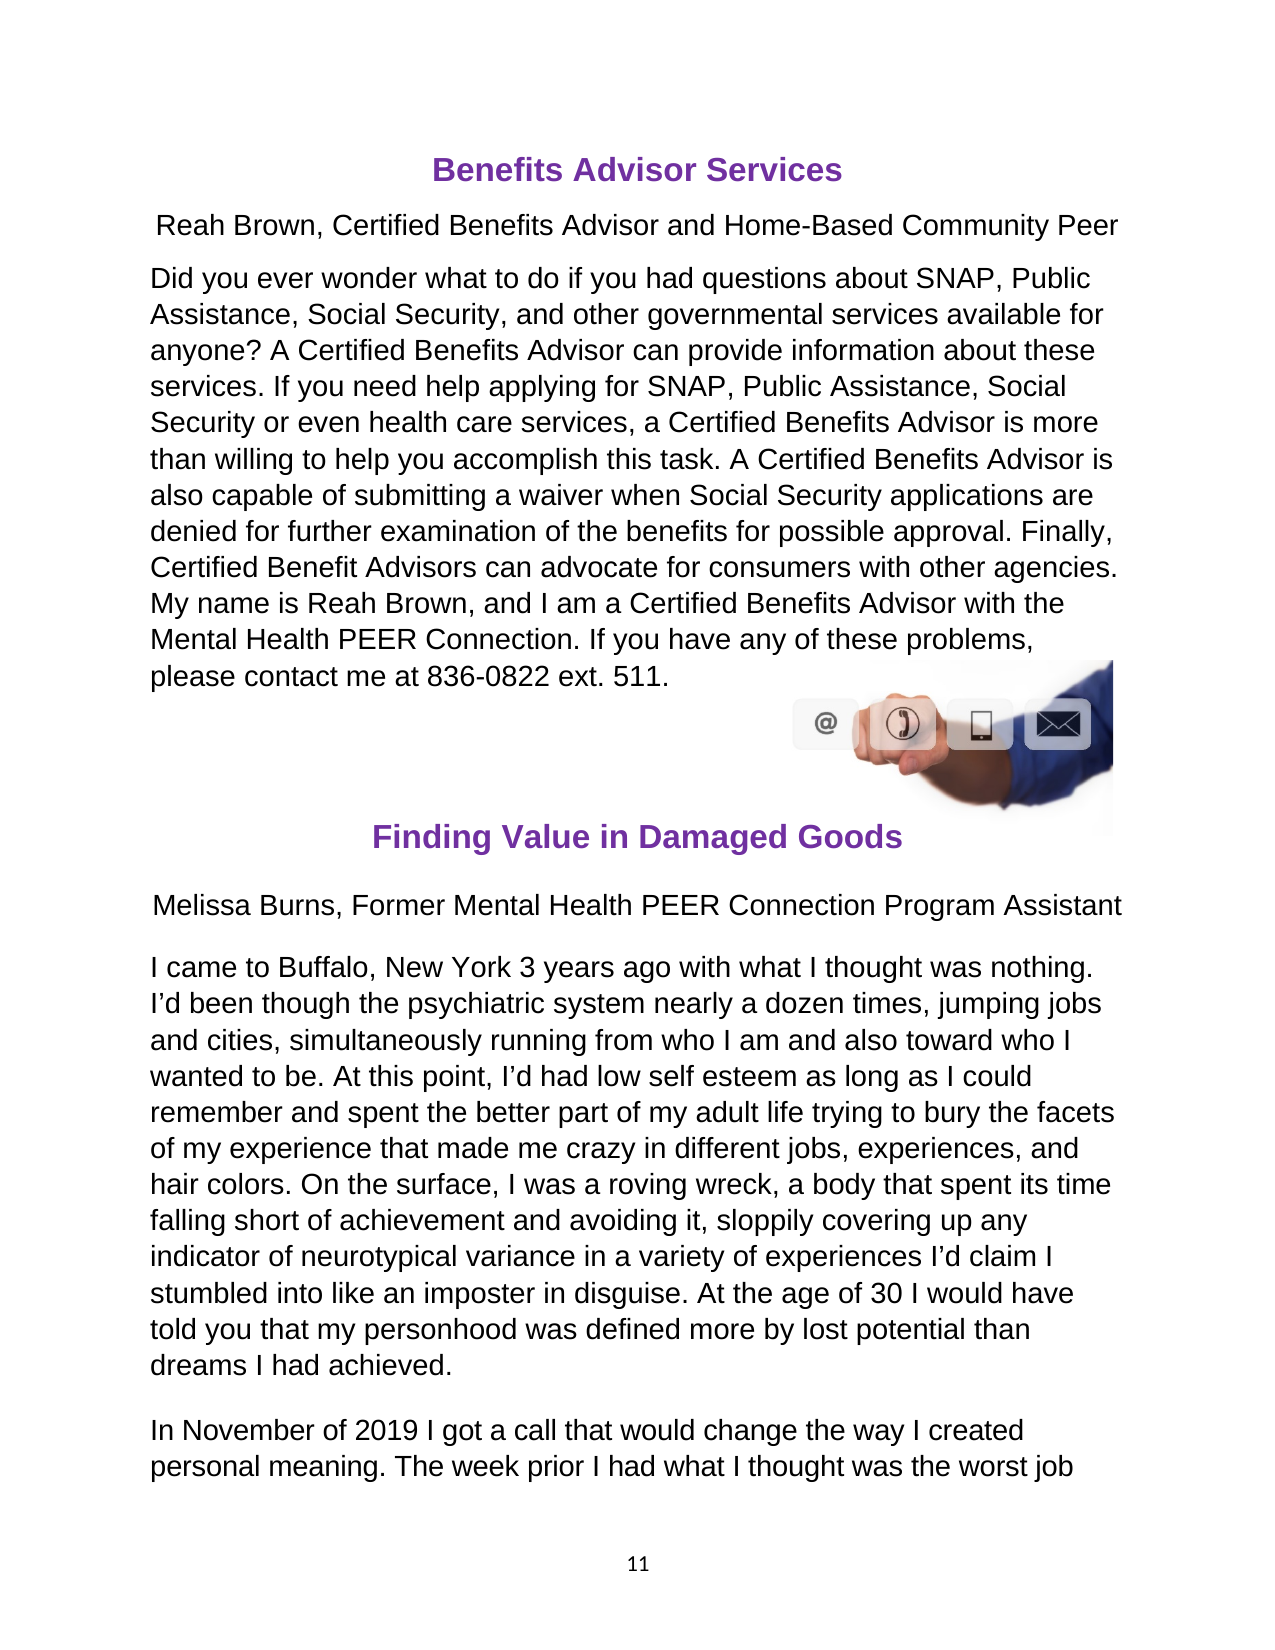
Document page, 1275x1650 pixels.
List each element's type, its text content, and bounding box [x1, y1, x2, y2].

picture [747, 692, 1114, 817]
text Melissa Burns, Former Mental Health PEER Connection Program Assistant [150, 888, 1125, 921]
text Did you ever wonder what to do if you had questions about SNAP, Public Assistance, Social Security, and other governmental services available for anyone? A Certified Benefits Advisor can provide information about these services. If you need help applying for SNAP, Public Assistance, Social Security or even health care services, a Certified Benefits Advisor is more than willing to help you accomplish this task. A Certified Benefits Advisor is also capable of submitting a waiver when Social Security applications are denied for further examination of the benefits for possible approval. Finally, Certified Benefit Advisors can advocate for consumers with other agencies. My name is Reah Brown, and I am a Certified Benefits Advisor with the Mental Health PEER Connection. If you have any of these problems, please contact me at 836-0822 ext. 511. [150, 261, 1125, 692]
text Reah Brown, Certified Benefits Advisor and Home-Based Community Peer [150, 208, 1125, 242]
text Benefits Advisor Services [150, 150, 1125, 188]
text I came to Buffalo, New York 3 years ago with what I thought was nothing. I’d been though the psychiatric system nearly a dozen times, jumping jobs and cities, simultaneously running from who I am and also toward who I wanted to be. At this point, I’d had low self esteem as long as I could remember and spent the better part of my adult life trying to bury the facets of my experience that made me crazy in different jobs, experiences, and hair colors. On the surface, I was a roving wreck, a body that spent its time falling short of achievement and avoiding it, sloppily covering up any indicator of neurotypical variance in a variety of experiences I’d claim I stumbled into like an imposter in disguise. At the age of 30 I would have told you that my personhood was defined more by lost potential than dreams I had achieved. [150, 950, 1125, 1381]
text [150, 1413, 1125, 1483]
text Finding Value in Damaged Goods [150, 817, 1125, 855]
